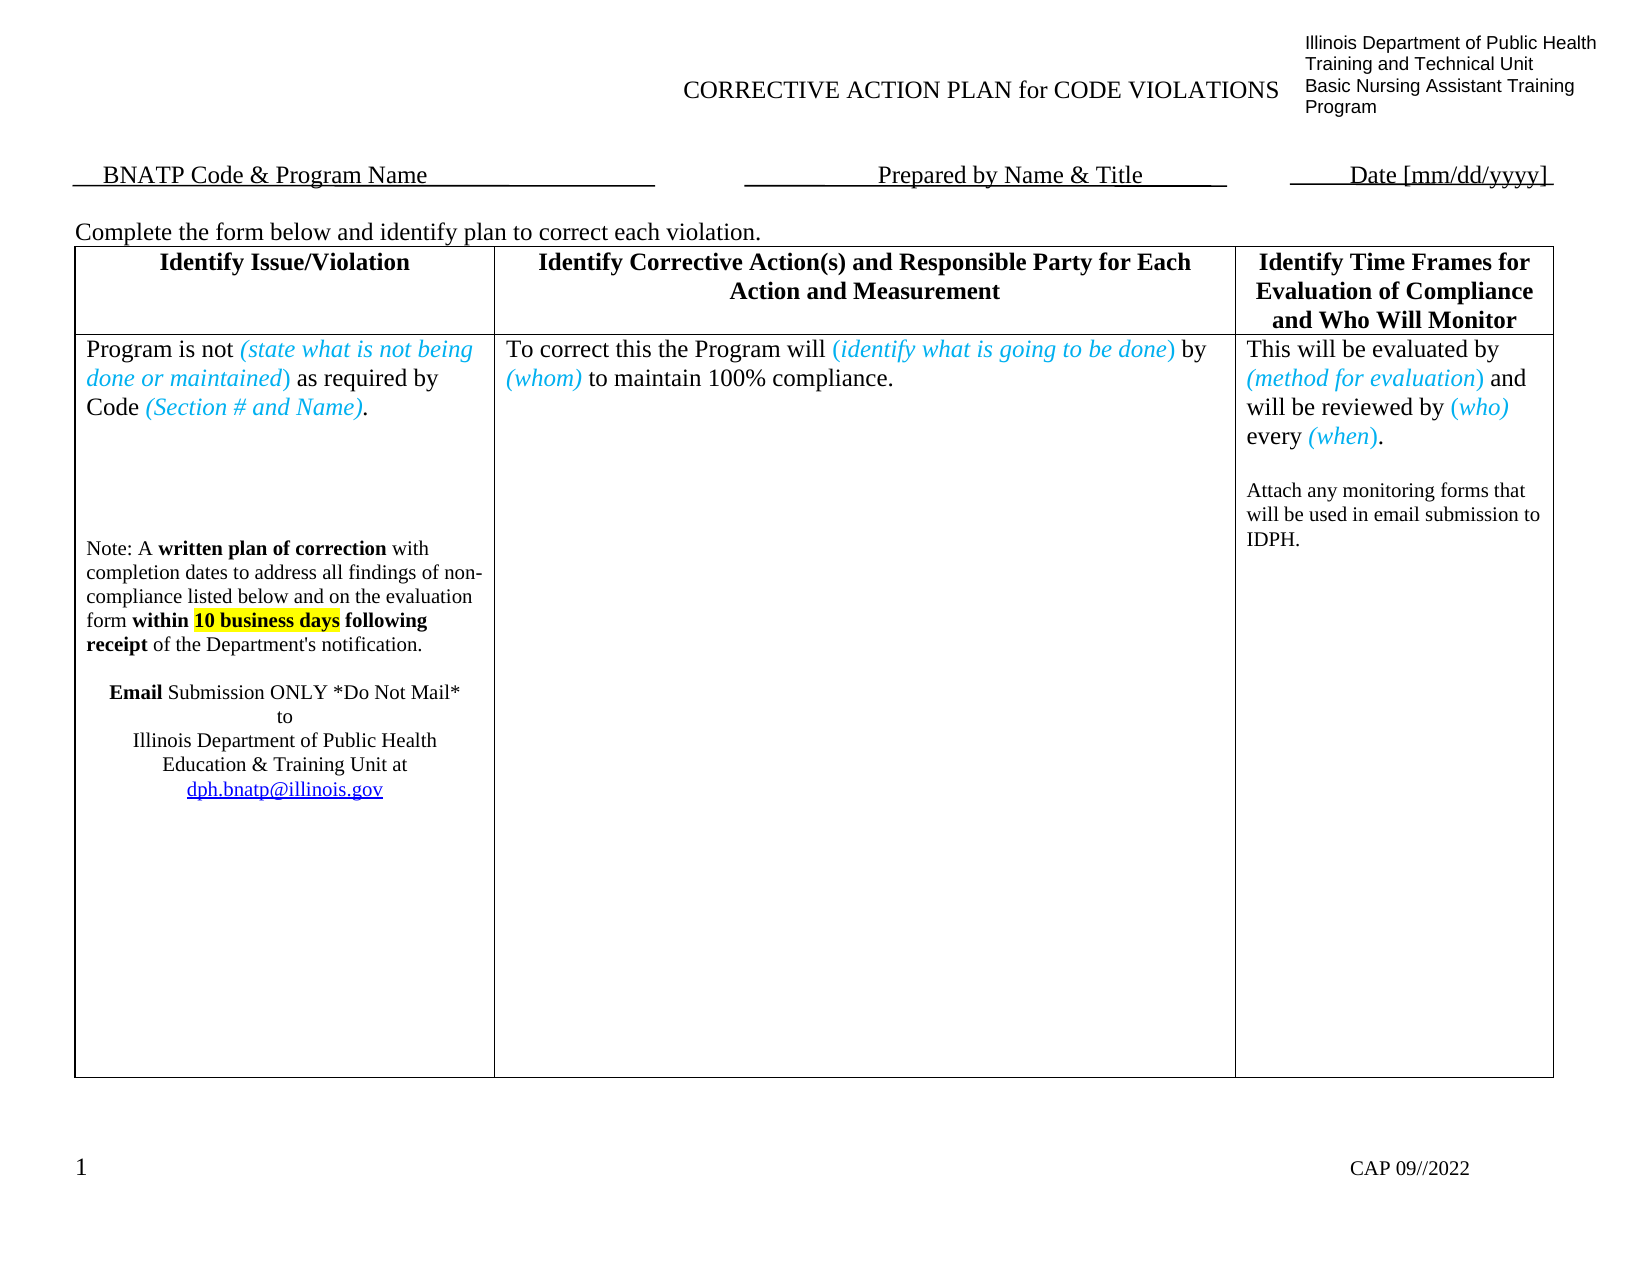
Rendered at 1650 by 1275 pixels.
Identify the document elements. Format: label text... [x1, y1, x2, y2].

text BNATP Code & Program Name Prepared by Name & Title Date [mm/dd/yyyy] [75, 160, 1575, 189]
table_header Identify Corrective Action(s) and Responsible Party for Each Action and Measurement [495, 247, 1235, 333]
table_header Identify Time Frames for Evaluation of Compliance and Who Will Monitor [1236, 247, 1553, 333]
table_cell Program is not (state what is not being done or maintained) as required by Code (Section # and Name). Note: A written plan of correction with completion dates to address all findings of non-compliance listed below and on the evaluation form within 10 business days following receipt of the Department's notification. Email Submission ONLY *Do Not Mail* to Illinois Department of Public Health Education & Training Unit at dph.bnatp@illinois.gov [76, 335, 494, 1077]
text Complete the form below and identify plan to correct each violation. [75, 217, 1575, 246]
table_cell This will be evaluated by (method for evaluation) and will be reviewed by (who) every (when). Attach any monitoring forms that will be used in email submission to IDPH. [1236, 335, 1553, 1077]
table_cell To correct this the Program will (identify what is going to be done) by (whom) to maintain 100% compliance. [495, 335, 1235, 1077]
table_header Identify Issue/Violation [76, 247, 494, 333]
